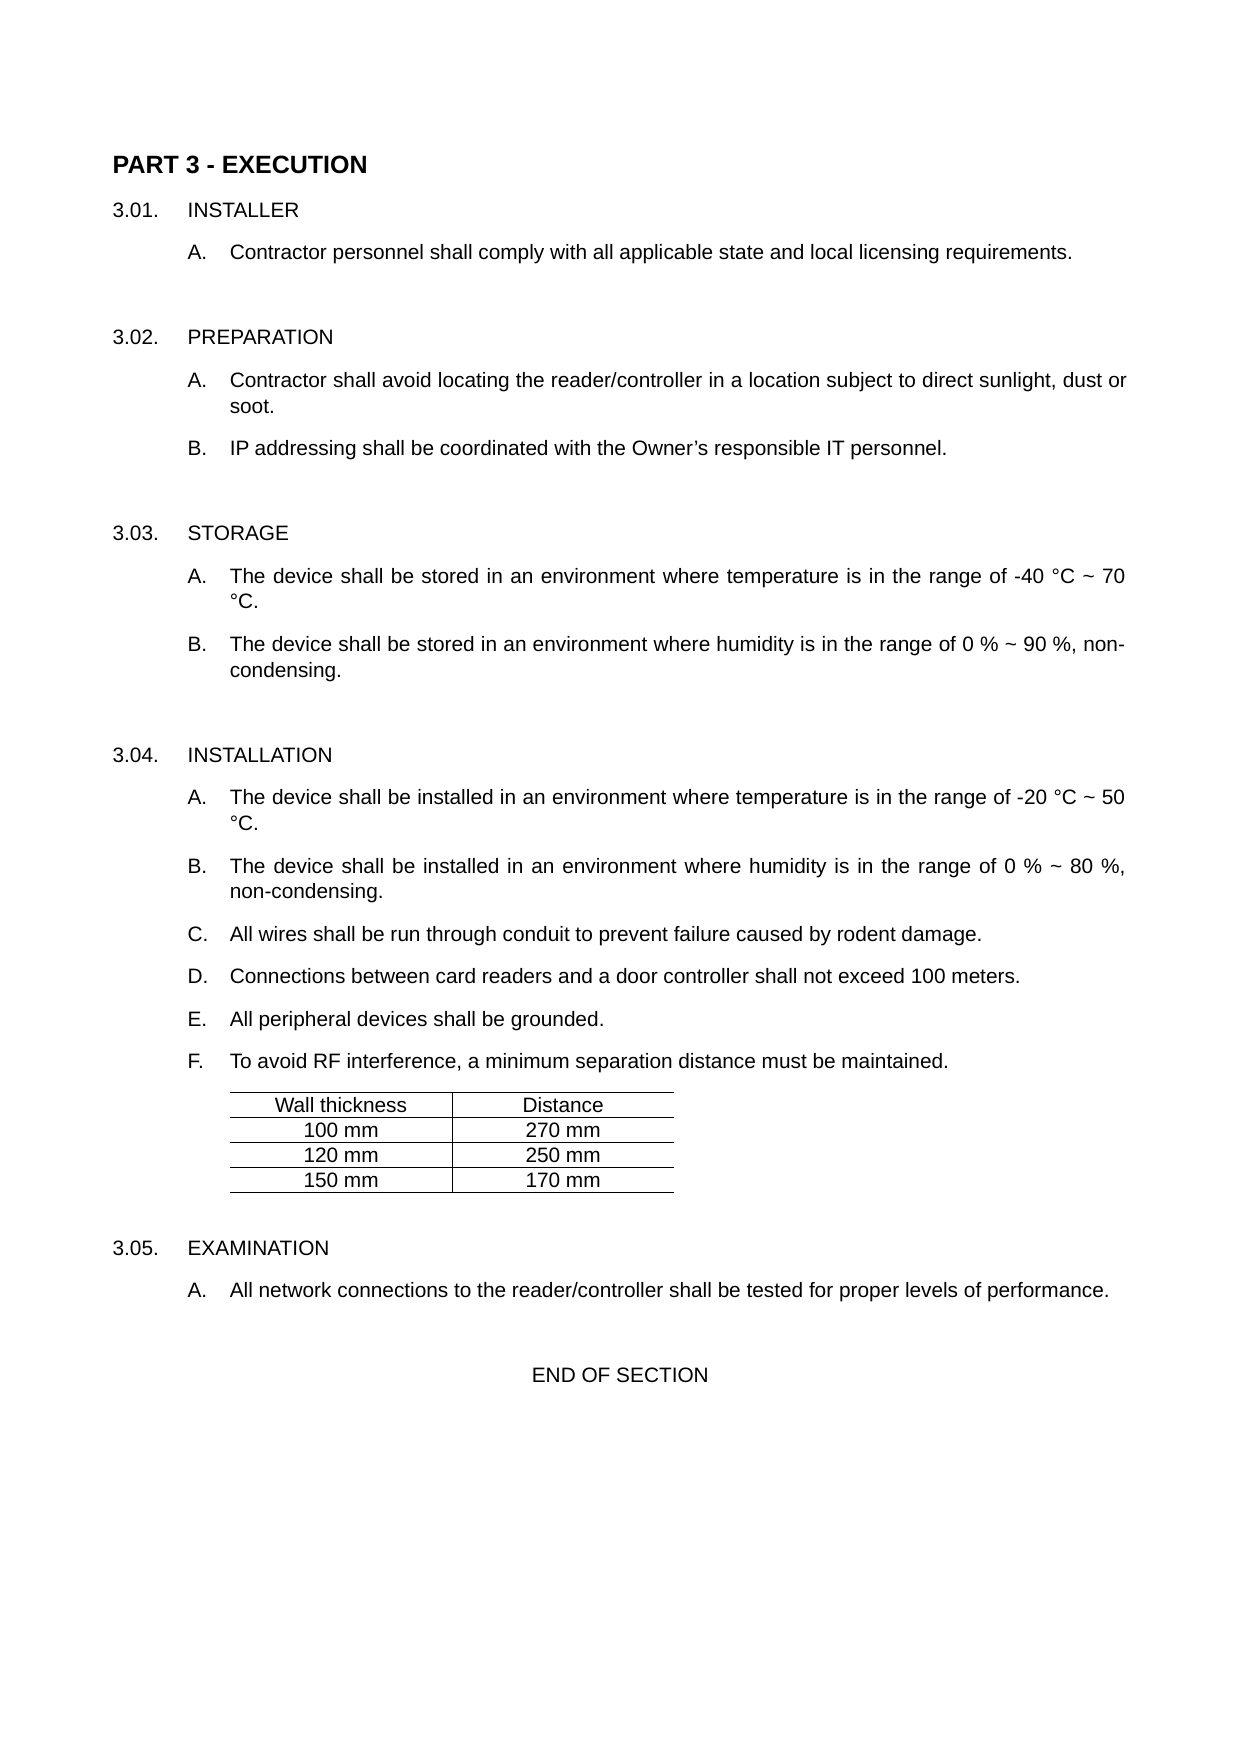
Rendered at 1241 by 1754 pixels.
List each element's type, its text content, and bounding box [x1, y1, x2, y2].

subtitle PART 3 - EXECUTION [112, 150, 1128, 179]
table_cell 120 mm [230, 1143, 452, 1167]
text END OF SECTION [112, 1363, 1128, 1387]
table_cell 170 mm [453, 1168, 674, 1192]
text All peripheral devices shall be grounded. [187, 1007, 1128, 1031]
text PREPARATION [112, 325, 1128, 349]
text Connections between card readers and a door controller shall not exceed 100 meters. [187, 964, 1128, 988]
table_header Distance [453, 1093, 674, 1117]
table_cell 150 mm [230, 1168, 452, 1192]
list The device shall be stored in an environment where temperature is in the range of -40 °C ~ 70 °C. [187, 563, 1128, 613]
list Contractor shall avoid locating the reader/controller in a location subject to direct sunlight, dust or soot. [187, 368, 1128, 417]
list The device shall be installed in an environment where temperature is in the range of -20 °C ~ 50 °C. [187, 785, 1128, 835]
list Contractor personnel shall comply with all applicable state and local licensing requirements. [187, 240, 1128, 264]
list The device shall be installed in an environment where humidity is in the range of 0 % ~ 80 %, non-condensing. [187, 853, 1128, 903]
list The device shall be stored in an environment where humidity is in the range of 0 % ~ 90 %, non-condensing. [187, 632, 1128, 682]
text EXAMINATION [112, 1235, 1128, 1259]
text IP addressing shall be coordinated with the Owner’s responsible IT personnel. [187, 436, 1128, 460]
text INSTALLER [112, 198, 1128, 222]
text To avoid RF interference, a minimum separation distance must be maintained. [187, 1049, 1128, 1073]
table_cell 270 mm [453, 1118, 674, 1142]
list All wires shall be run through conduit to prevent failure caused by rodent damage. [187, 922, 1128, 946]
table_cell 100 mm [230, 1118, 452, 1142]
table_header Wall thickness [230, 1093, 452, 1117]
text INSTALLATION [112, 743, 1128, 767]
list All network connections to the reader/controller shall be tested for proper levels of performance. [187, 1278, 1128, 1302]
table_cell 250 mm [453, 1143, 674, 1167]
text STORAGE [112, 521, 1128, 545]
